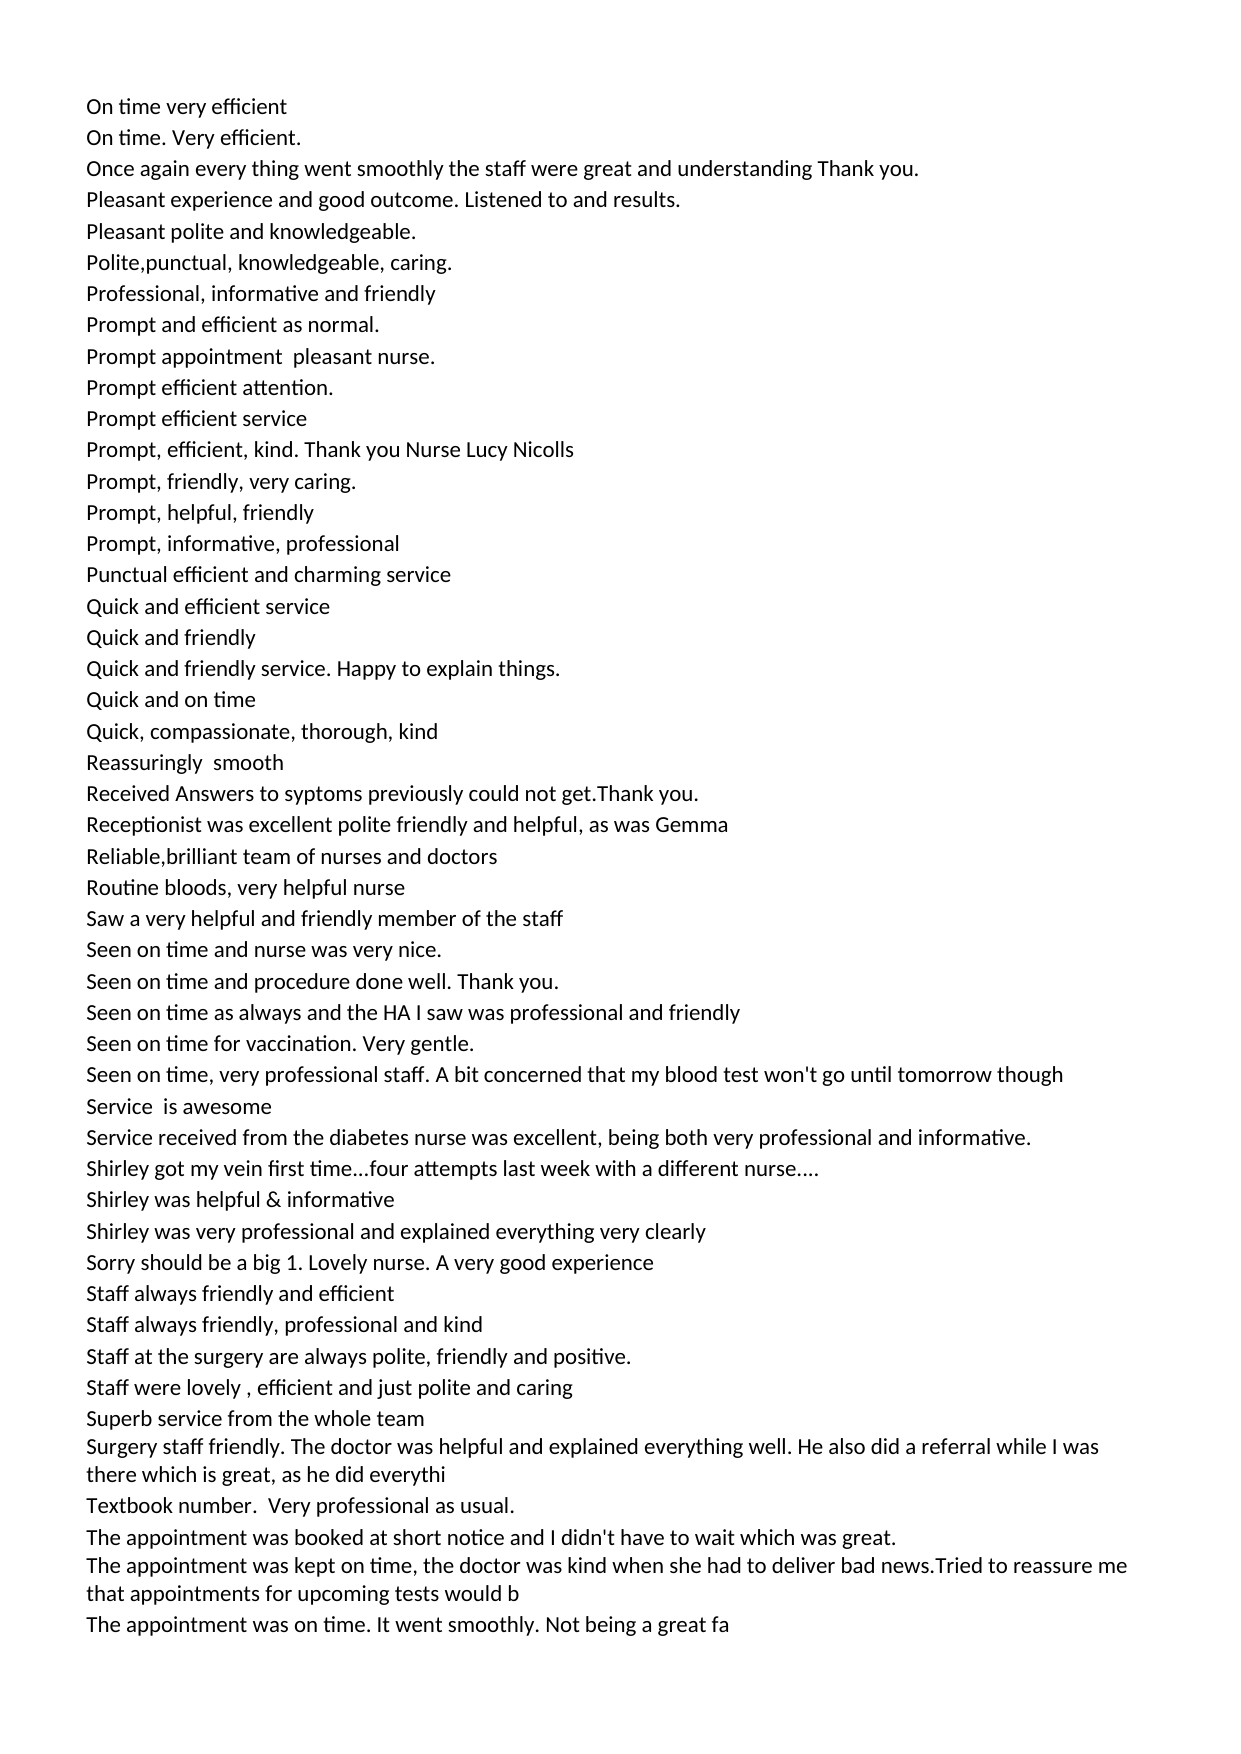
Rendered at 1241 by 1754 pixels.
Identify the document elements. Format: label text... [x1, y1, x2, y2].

table_cell Surgery staff friendly. The doctor was helpful and explained everything well. He also did a referral while I was there which is great, as he did everythi [75, 1433, 1153, 1488]
table_cell Seen on time as always and the HA I saw was professional and friendly [75, 995, 1153, 1026]
table_cell Punctual efficient and charming service [75, 558, 1153, 589]
table_cell On time very efficient [75, 89, 1153, 120]
table_cell Polite,punctual, knowledgeable, caring. [75, 245, 1153, 276]
table_cell Service received from the diabetes nurse was excellent, being both very professional and informative. [75, 1120, 1153, 1151]
table_cell Quick and efficient service [75, 589, 1153, 620]
table_cell Prompt, helpful, friendly [75, 495, 1153, 526]
table_cell Sorry should be a big 1. Lovely nurse. A very good experience [75, 1245, 1153, 1276]
table_cell Seen on time, very professional staff. A bit concerned that my blood test won't go until tomorrow though [75, 1058, 1153, 1089]
table_cell The appointment was on time. It went smoothly. Not being a great fa [75, 1607, 1153, 1638]
table_cell Staff always friendly and efficient [75, 1276, 1153, 1307]
table_cell Seen on time for vaccination. Very gentle. [75, 1026, 1153, 1057]
table_cell Textbook number. Very professional as usual. [75, 1489, 1153, 1520]
table_cell Reliable,brilliant team of nurses and doctors [75, 839, 1153, 870]
table_cell Quick and friendly [75, 620, 1153, 651]
table_cell Pleasant experience and good outcome. Listened to and results. [75, 183, 1153, 214]
table_cell The appointment was booked at short notice and I didn't have to wait which was great. [75, 1520, 1153, 1551]
table_cell Staff always friendly, professional and kind [75, 1308, 1153, 1339]
table_cell Professional, informative and friendly [75, 276, 1153, 307]
table_cell Shirley was very professional and explained everything very clearly [75, 1214, 1153, 1245]
table_cell On time. Very efficient. [75, 120, 1153, 151]
table_cell Prompt, friendly, very caring. [75, 464, 1153, 495]
table_cell Saw a very helpful and friendly member of the staff [75, 901, 1153, 932]
table_cell Prompt, efficient, kind. Thank you Nurse Lucy Nicolls [75, 433, 1153, 464]
table_cell Prompt appointment pleasant nurse. [75, 339, 1153, 370]
table_cell Shirley was helpful & informative [75, 1183, 1153, 1214]
table_cell Service is awesome [75, 1089, 1153, 1120]
table_cell Quick and friendly service. Happy to explain things. [75, 651, 1153, 682]
table_cell Seen on time and nurse was very nice. [75, 933, 1153, 964]
table_cell Seen on time and procedure done well. Thank you. [75, 964, 1153, 995]
table_cell Receptionist was excellent polite friendly and helpful, as was Gemma [75, 808, 1153, 839]
table_cell Routine bloods, very helpful nurse [75, 870, 1153, 901]
table_cell Staff at the surgery are always polite, friendly and positive. [75, 1339, 1153, 1370]
table_cell The appointment was kept on time, the doctor was kind when she had to deliver bad news.Tried to reassure me that appointments for upcoming tests would b [75, 1551, 1153, 1607]
table_cell Superb service from the whole team [75, 1401, 1153, 1432]
table_cell Prompt efficient service [75, 401, 1153, 432]
table_cell Staff were lovely , efficient and just polite and caring [75, 1370, 1153, 1401]
table_cell Prompt and efficient as normal. [75, 308, 1153, 339]
table_cell Shirley got my vein first time...four attempts last week with a different nurse.... [75, 1151, 1153, 1182]
table_cell Prompt efficient attention. [75, 370, 1153, 401]
table_cell Reassuringly smooth [75, 745, 1153, 776]
table_cell Pleasant polite and knowledgeable. [75, 214, 1153, 245]
table_cell Received Answers to syptoms previously could not get.Thank you. [75, 776, 1153, 807]
table_cell Prompt, informative, professional [75, 526, 1153, 557]
table_cell Quick, compassionate, thorough, kind [75, 714, 1153, 745]
table_cell Quick and on time [75, 683, 1153, 714]
table_cell Once again every thing went smoothly the staff were great and understanding Thank you. [75, 151, 1153, 182]
